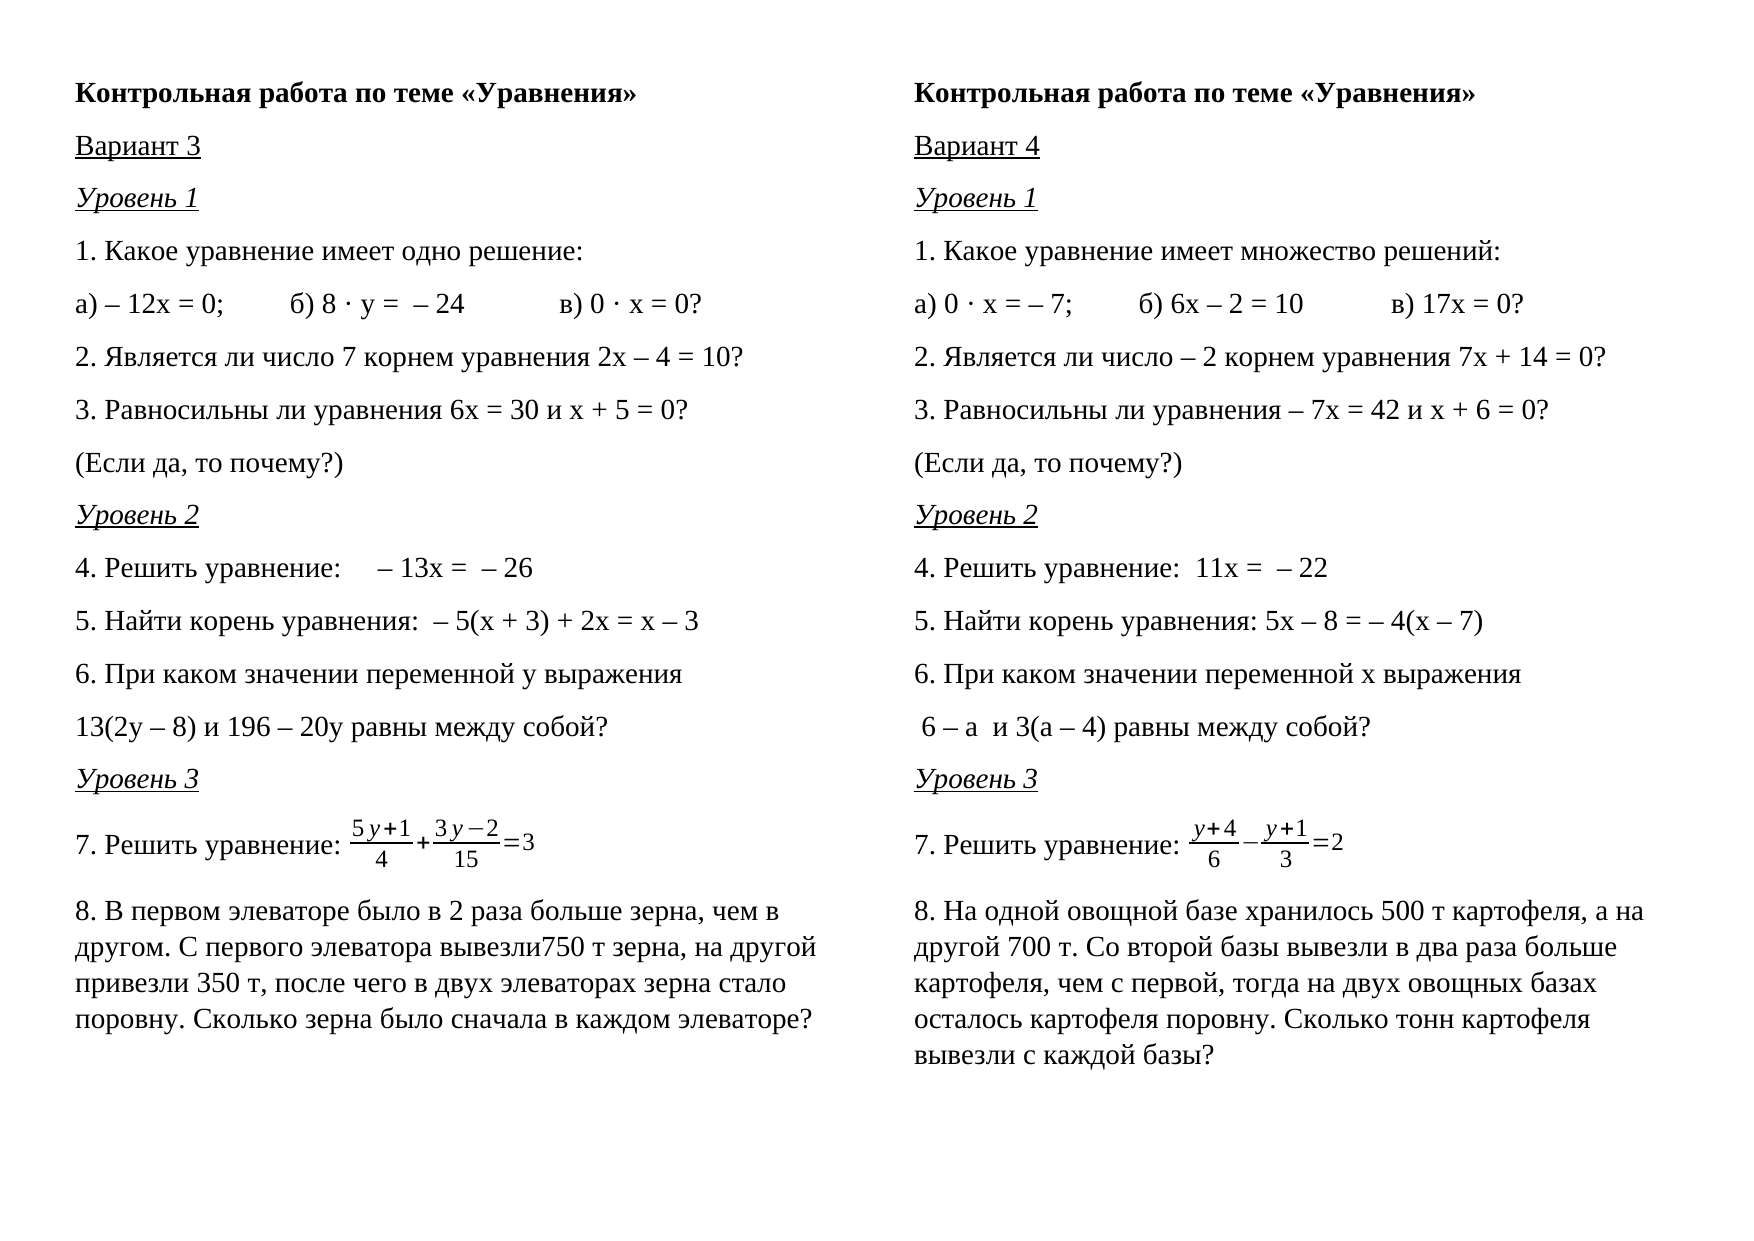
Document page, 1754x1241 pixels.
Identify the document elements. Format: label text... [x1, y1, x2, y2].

text 13(2у – 8) и 196 – 20у равны между собой? [75, 709, 840, 742]
text (Если да, то почему?) [914, 445, 1679, 478]
text Вариант 3 [75, 128, 840, 161]
text 3. Равносильны ли уравнения 6х = 30 и х + 5 = 0? [75, 392, 840, 425]
text Уровень 1 [75, 181, 840, 214]
text Вариант 4 [914, 128, 1679, 161]
text 5. Найти корень уравнения: – 5(х + 3) + 2х = х – 3 [75, 603, 840, 637]
text 2. Является ли число 7 корнем уравнения 2х – 4 = 10? [75, 339, 840, 373]
text 2. Является ли число – 2 корнем уравнения 7х + 14 = 0? [914, 339, 1679, 373]
text (Если да, то почему?) [75, 445, 840, 478]
text 6. При каком значении переменной х выражения [914, 656, 1679, 689]
text 8. В первом элеваторе было в 2 раза больше зерна, чем в другом. С первого элеватора вывезли750 т зерна, на другой привезли 350 т, после чего в двух элеваторах зерна стало поровну. Сколько зерна было сначала в каждом элеваторе? [75, 893, 840, 1034]
text Контрольная работа по теме «Уравнения» [914, 75, 1679, 108]
text 3. Равносильны ли уравнения – 7х = 42 и х + 6 = 0? [914, 392, 1679, 425]
text 5. Найти корень уравнения: 5х – 8 = – 4(х – 7) [914, 603, 1679, 637]
text 1. Какое уравнение имеет одно решение: [75, 233, 840, 267]
text 4. Решить уравнение: 11х = – 22 [914, 550, 1679, 584]
text 8. На одной овощной базе хранилось 500 т картофеля, а на другой 700 т. Со второй базы вывезли в два раза больше картофеля, чем с первой, тогда на двух овощных базах осталось картофеля поровну. Сколько тонн картофеля вывезли с каждой базы? [914, 893, 1679, 1071]
text Уровень 3 [75, 762, 840, 795]
text 7. Решить уравнение: [75, 814, 840, 873]
text Контрольная работа по теме «Уравнения» [75, 75, 840, 108]
text Уровень 1 [914, 181, 1679, 214]
text Уровень 3 [914, 762, 1679, 795]
text 6. При каком значении переменной у выражения [75, 656, 840, 689]
text а) – 12х = 0; б) 8 · у = – 24 в) 0 · х = 0? [75, 286, 840, 320]
text Уровень 2 [914, 497, 1679, 531]
text 1. Какое уравнение имеет множество решений: [914, 233, 1679, 267]
text а) 0 · х = – 7; б) 6х – 2 = 10 в) 17х = 0? [914, 286, 1679, 320]
text 7. Решить уравнение: [914, 814, 1679, 873]
text Уровень 2 [75, 497, 840, 531]
text 4. Решить уравнение: – 13х = – 26 [75, 550, 840, 584]
text 6 – а и 3(а – 4) равны между собой? [914, 709, 1679, 742]
